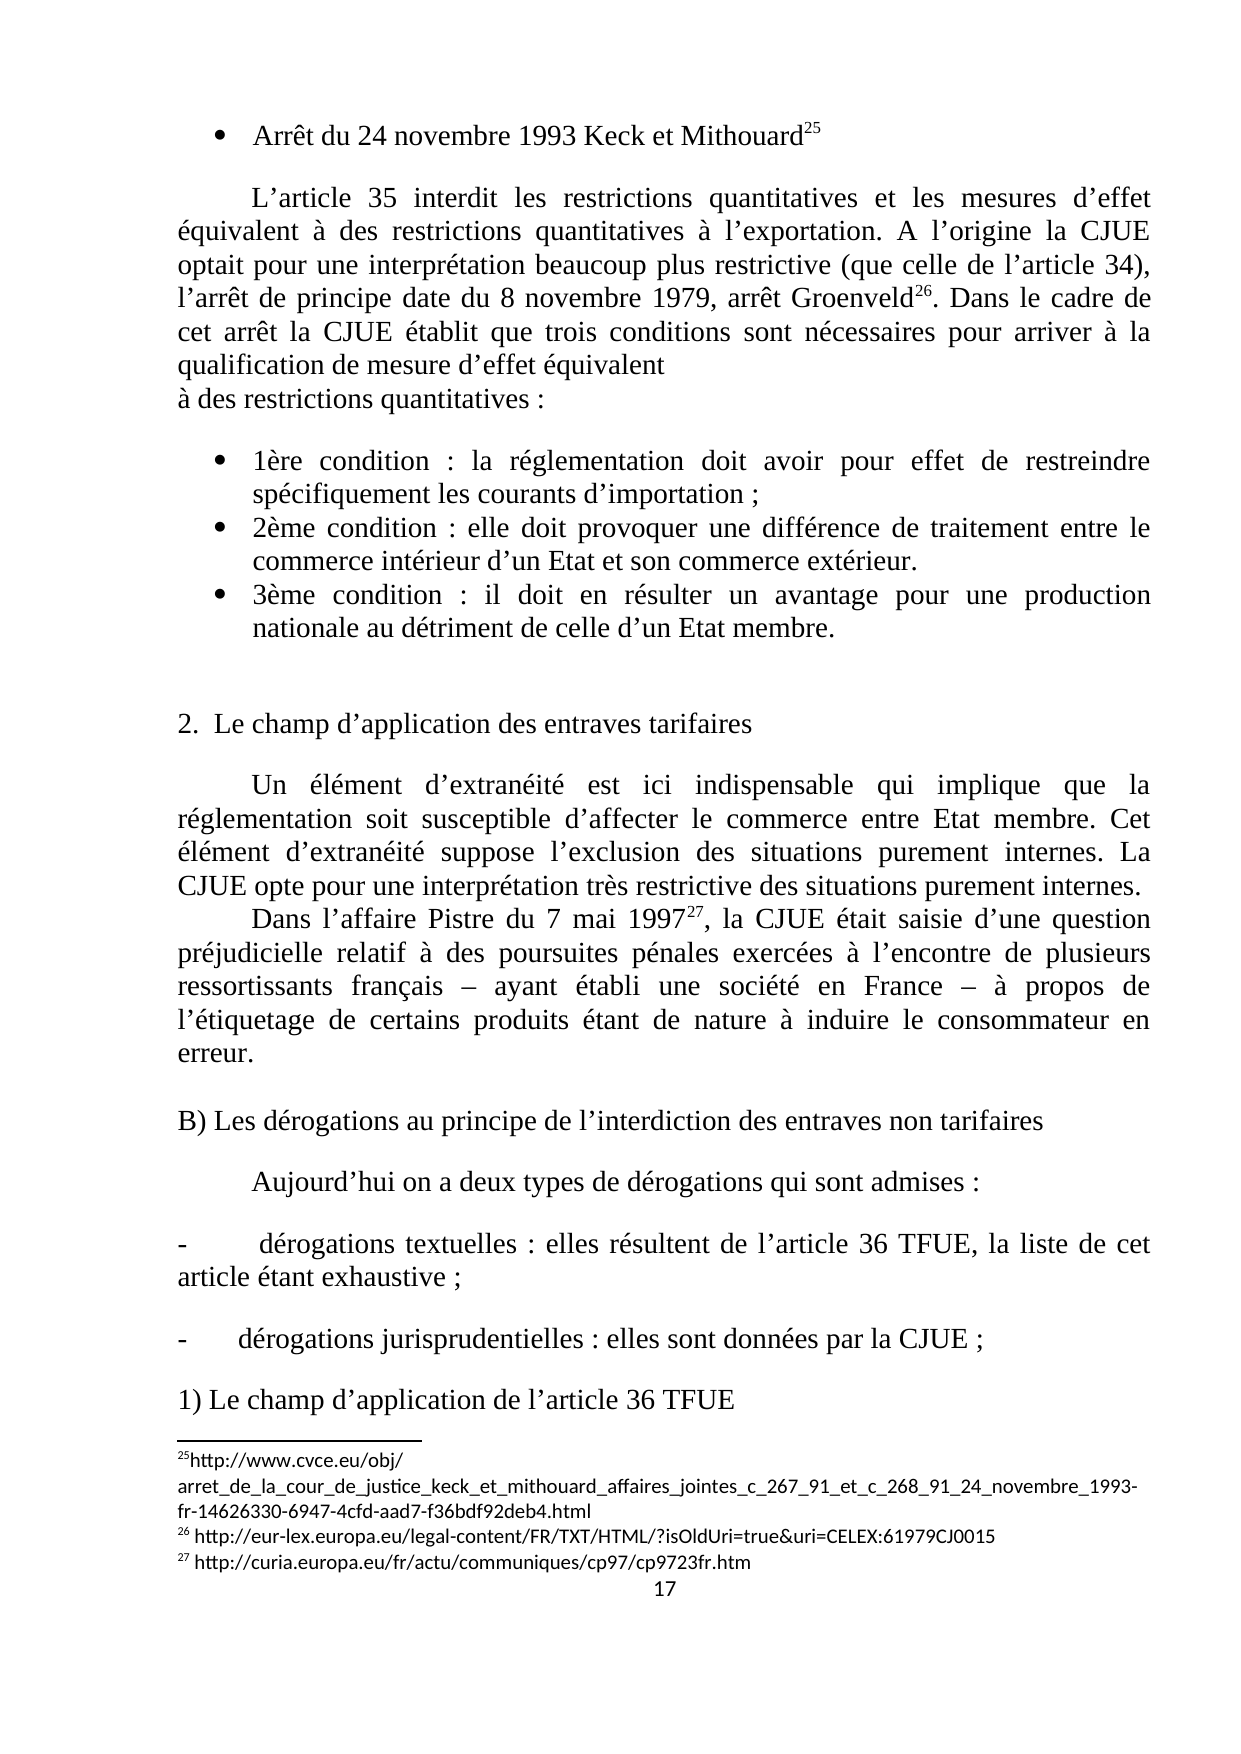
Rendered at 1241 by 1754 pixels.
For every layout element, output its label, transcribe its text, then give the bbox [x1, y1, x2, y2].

text - dérogations textuelles : elles résultent de l’article 36 TFUE, la liste de cet article étant exhaustive ; [177, 1226, 1152, 1293]
text B) Les dérogations au principe de l’interdiction des entraves non tarifaires [177, 1103, 1152, 1136]
list 3ème condition : il doit en résulter un avantage pour une production nationale au détriment de celle d’un Etat membre. [215, 577, 1152, 644]
text - dérogations jurisprudentielles : elles sont données par la CJUE ; [177, 1321, 1152, 1354]
text à des restrictions quantitatives : [177, 381, 1152, 414]
list 1ère condition : la réglementation doit avoir pour effet de restreindre spécifiquement les courants d’importation ; [215, 443, 1152, 510]
text Dans l’affaire Pistre du 7 mai 1997, la CJUE était saisie d’une question préjudicielle relatif à des poursuites pénales exercées à l’encontre de plusieurs ressortissants français – ayant établi une société en France – à propos de l’étiquetage de certains produits étant de nature à induire le consommateur en erreur. [177, 901, 1152, 1069]
list Arrêt du 24 novembre 1993 Keck et Mithouard [215, 118, 1152, 152]
text Aujourd’hui on a deux types de dérogations qui sont admises : [177, 1164, 1152, 1198]
text 2. Le champ d’application des entraves tarifaires [177, 706, 1152, 739]
list 2ème condition : elle doit provoquer une différence de traitement entre le commerce intérieur d’un Etat et son commerce extérieur. [215, 510, 1152, 577]
text Un élément d’extranéité est ici indispensable qui implique que la réglementation soit susceptible d’affecter le commerce entre Etat membre. Cet élément d’extranéité suppose l’exclusion des situations purement internes. La CJUE opte pour une interprétation très restrictive des situations purement internes. [177, 767, 1152, 901]
text L’article 35 interdit les restrictions quantitatives et les mesures d’effet équivalent à des restrictions quantitatives à l’exportation. A l’origine la CJUE optait pour une interprétation beaucoup plus restrictive (que celle de l’article 34), l’arrêt de principe date du 8 novembre 1979, arrêt Groenveld. Dans le cadre de cet arrêt la CJUE établit que trois conditions sont nécessaires pour arriver à la qualification de mesure d’effet équivalent [177, 180, 1152, 381]
text 1) Le champ d’application de l’article 36 TFUE [177, 1382, 1152, 1416]
